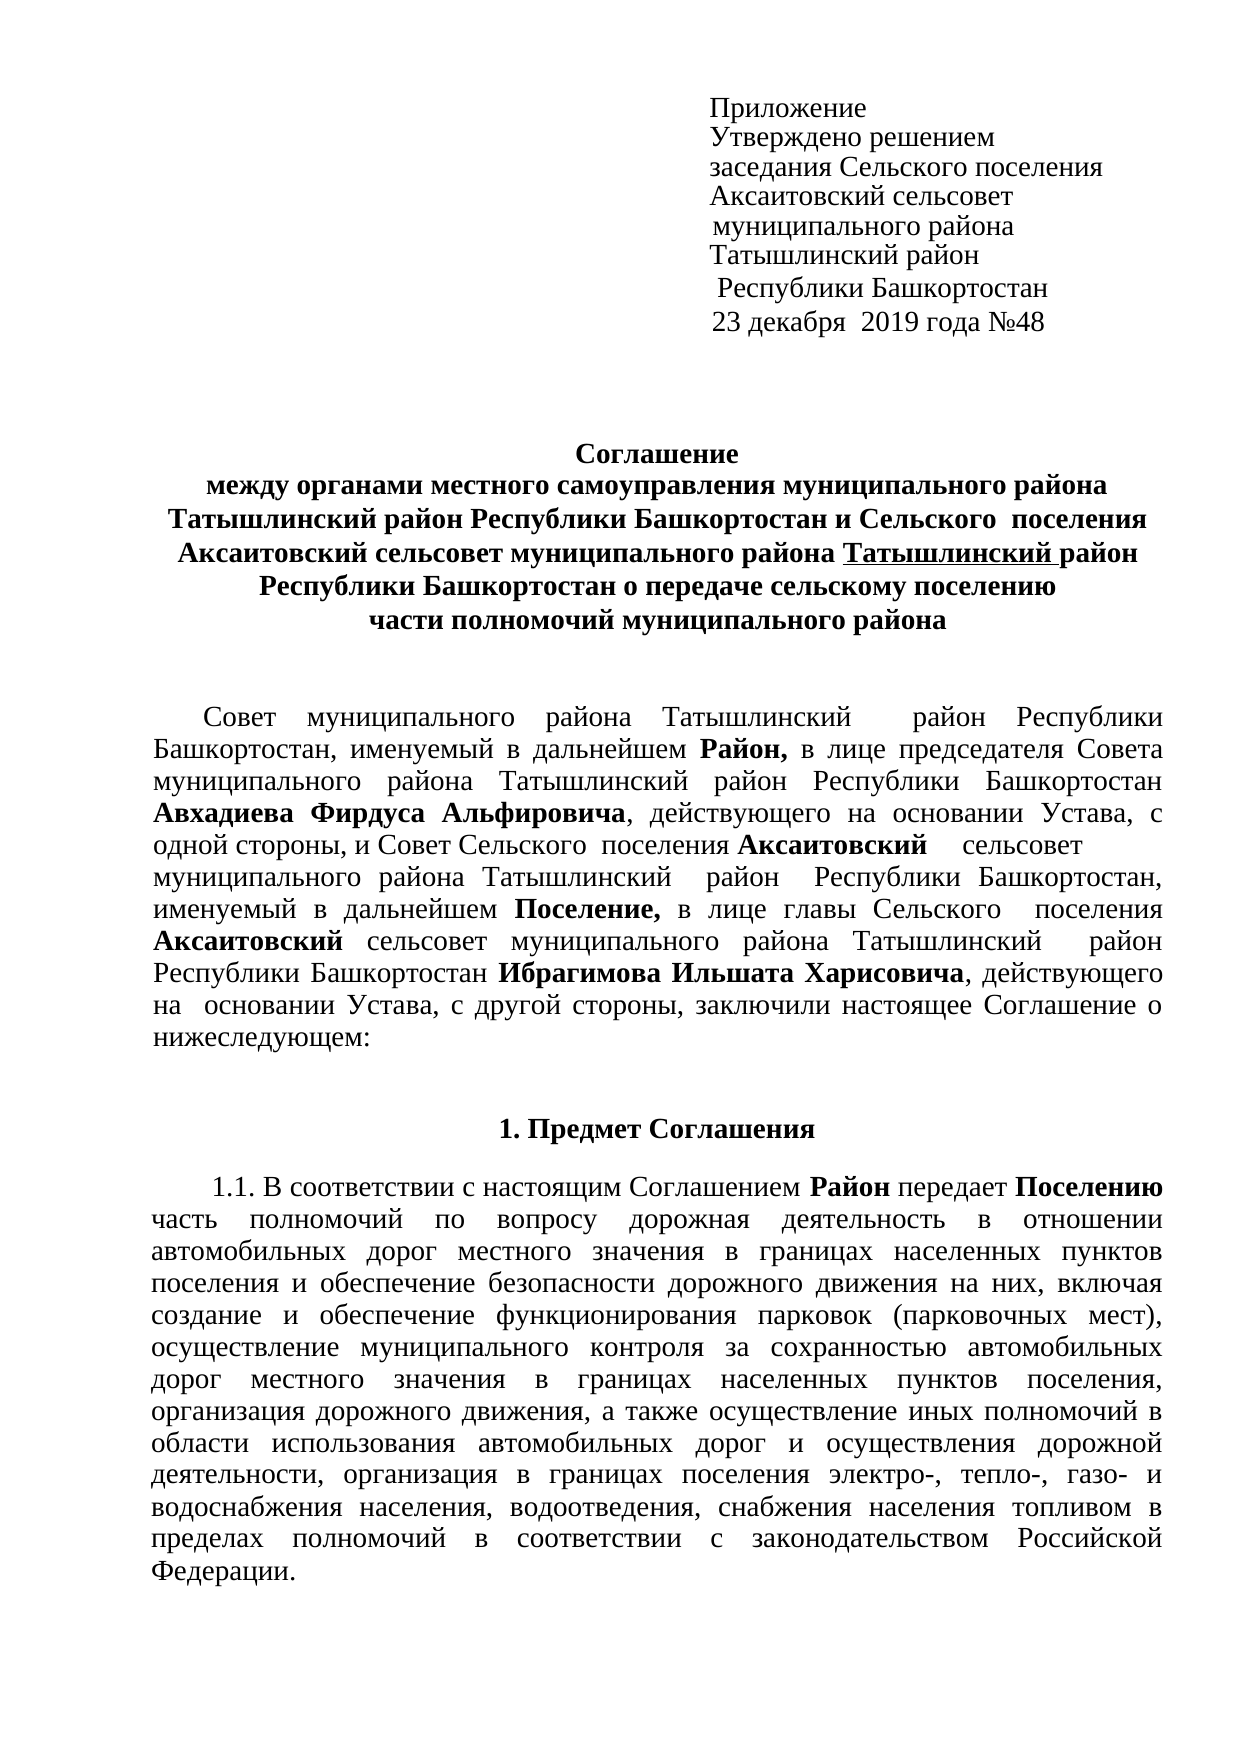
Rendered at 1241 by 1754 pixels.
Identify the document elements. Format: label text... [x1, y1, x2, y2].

text между органами местного самоуправления муниципального района [151, 470, 1163, 501]
text 1.1. В соответствии с настоящим Соглашением Район передает Поселению часть полномочий по вопросу дорожная деятельность в отношении автомобильных дорог местного значения в границах населенных пунктов поселения и обеспечение безопасности дорожного движения на них, включая создание и обеспечение функционирования парковок (парковочных мест), осуществление муниципального контроля за сохранностью автомобильных дорог местного значения в границах населенных пунктов поселения, организация дорожного движения, а также осуществление иных полномочий в области использования автомобильных дорог и осуществления дорожной деятельности, организация в границах поселения электро-, тепло-, газо- и водоснабжения населения, водоотведения, снабжения населения топливом в пределах полномочий в соответствии с законодательством Российской Федерации. [151, 1171, 1163, 1586]
text Утверждено решением заседания Сельского поселения [709, 123, 1104, 182]
text части полномочий муниципального района [153, 602, 1163, 635]
text Татышлинский район [709, 241, 1104, 271]
text 23 декабря 2019 года №48 [151, 304, 1163, 338]
text Татышлинский район Республики Башкортостан и Сельского поселения Аксаитовский сельсовет муниципального района Татышлинский район Республики Башкортостан о передаче сельскому поселению [153, 501, 1163, 602]
text муниципального района [151, 212, 1104, 241]
text Совет муниципального района Татышлинский район Республики Башкортостан, именуемый в дальнейшем Район, в лице председателя Совета муниципального района Татышлинский район Республики Башкортостан Авхадиева Фирдуса Альфировича, действующего на основании Устава, с одной стороны, и Совет Сельского поселения Аксаитовский сельсовет муниципального района Татышлинский район Республики Башкортостан, именуемый в дальнейшем Поселение, в лице главы Сельского поселения Аксаитовский сельсовет муниципального района Татышлинский район Республики Башкортостан Ибрагимова Ильшата Харисовича, действующего на основании Устава, с другой стороны, заключили настоящее Соглашение о нижеследующем: [153, 701, 1163, 1053]
text Соглашение [151, 438, 1163, 470]
text Приложение [709, 94, 1104, 123]
text Аксаитовский сельсовет [709, 182, 1104, 212]
text Республики Башкортостан [151, 271, 1163, 304]
text 1. Предмет Соглашения [151, 1117, 1163, 1144]
